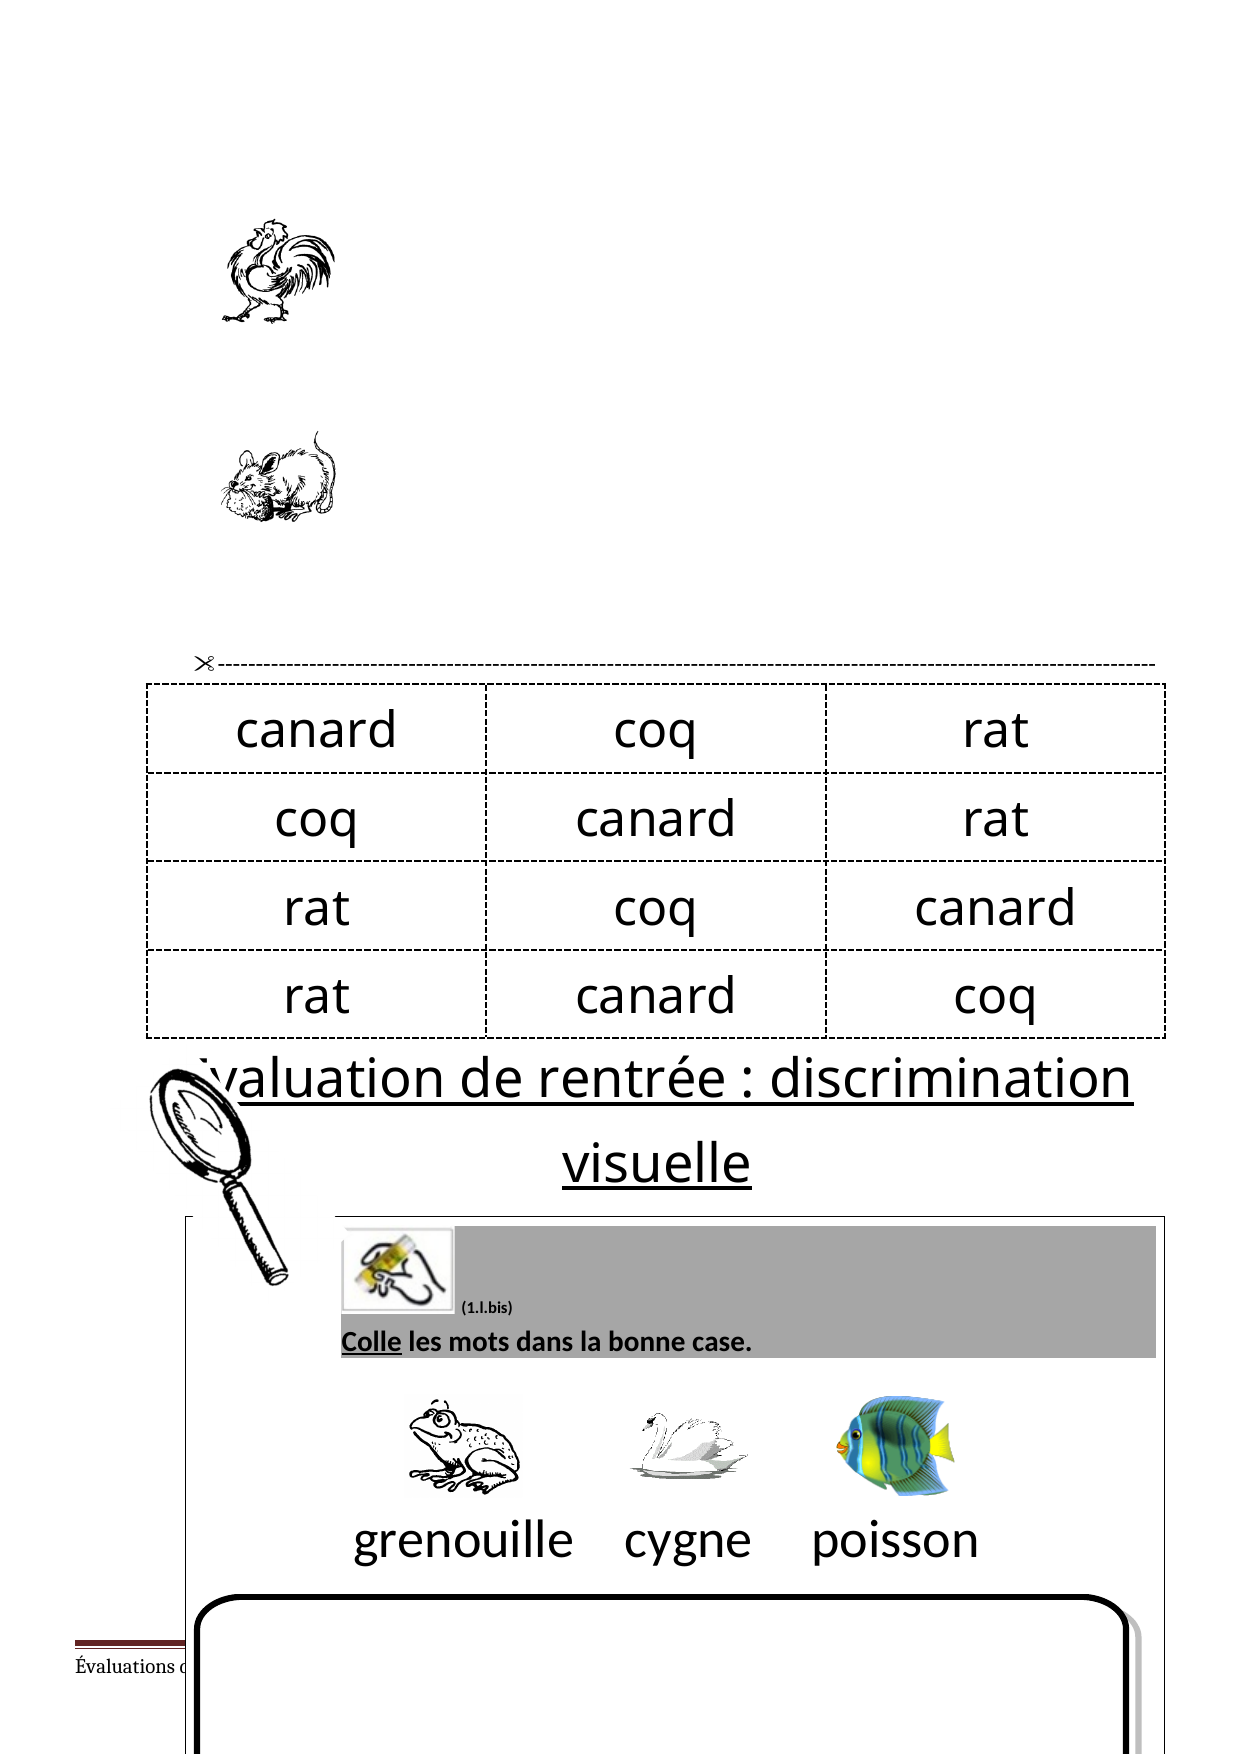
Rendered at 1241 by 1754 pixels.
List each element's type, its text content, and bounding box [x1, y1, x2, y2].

table_cell coq [486, 860, 826, 949]
picture [629, 1387, 748, 1505]
table_header rat [826, 683, 1165, 772]
text --------------------------------------------------------------------------------------------------------------------------- [193, 648, 1165, 679]
picture [105, 1044, 455, 1314]
picture [404, 1394, 523, 1498]
table_cell coq [147, 772, 486, 860]
picture [836, 1396, 955, 1496]
picture [219, 430, 337, 527]
table_cell canard [486, 949, 826, 1037]
table_cell coq [826, 949, 1165, 1037]
picture [219, 216, 337, 326]
table_header coq [486, 683, 826, 772]
table_cell rat [147, 949, 486, 1037]
table_cell canard [486, 772, 826, 860]
text Evaluation de rentrée : discrimination visuelle [149, 1039, 1165, 1198]
table_cell rat [826, 772, 1165, 860]
table_cell canard [826, 860, 1165, 949]
table_header canard [147, 683, 486, 772]
table_cell rat [147, 860, 486, 949]
